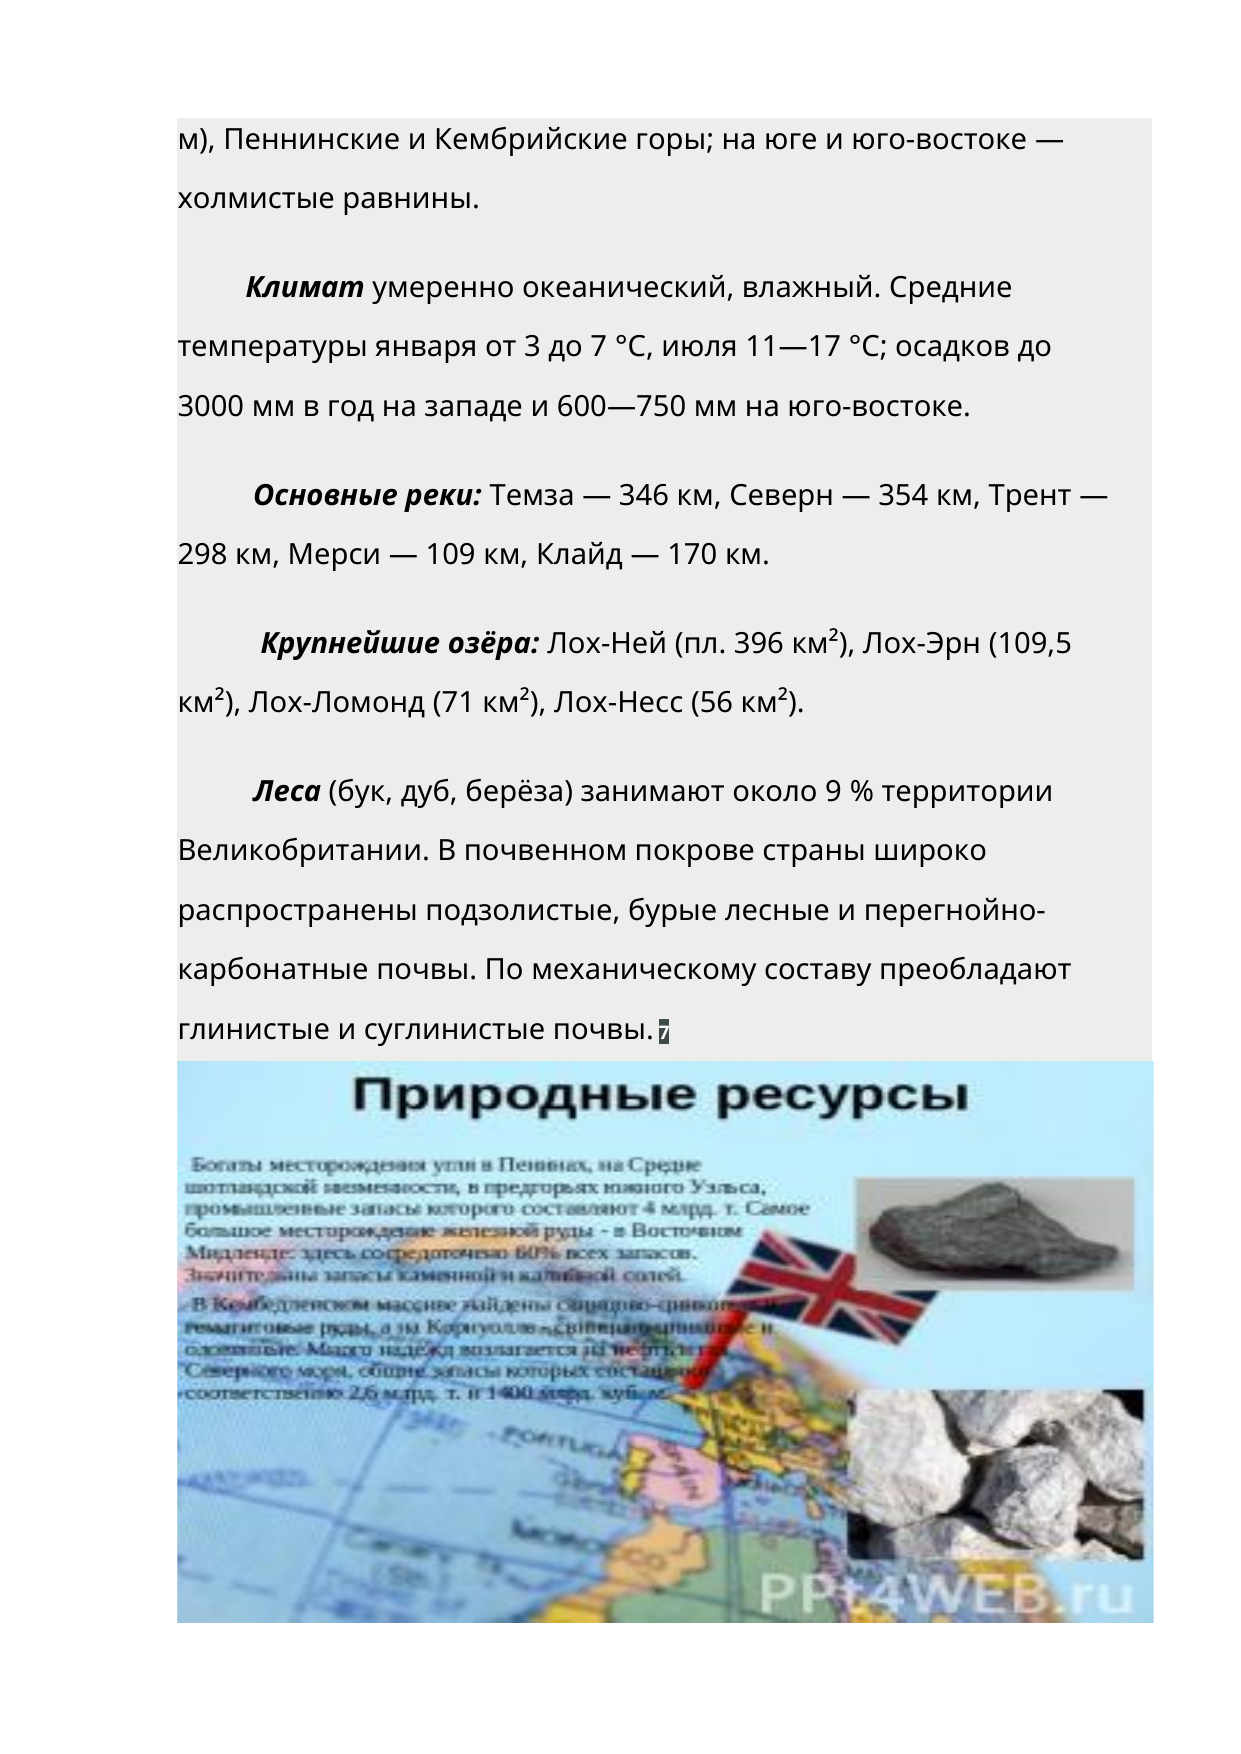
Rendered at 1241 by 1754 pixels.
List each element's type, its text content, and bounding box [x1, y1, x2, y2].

picture [177, 1061, 1154, 1623]
text Основные реки: Темза — 346 км, Северн — 354 км, Трент — 298 км, Мерси — 109 км, Клайд — 170 км. [177, 474, 1152, 573]
text Леса (бук, дуб, берёза) занимают около 9 % территории Великобритании. В почвенном покрове страны широко распространены подзолистые, бурые лесные и перегнойно-карбонатные почвы. По механическому составу преобладают глинистые и суглинистые почвы. 7 [177, 770, 1152, 1061]
text Крупнейшие озёра: Лох-Ней (пл. 396 км²), Лох-Эрн (109,5 км²), Лох-Ломонд (71 км²), Лох-Несс (56 км²). [177, 622, 1152, 721]
text Климат умеренно океанический, влажный. Средние температуры января от 3 до 7 °C, июля 11—17 °C; осадков до 3000 мм в год на западе и 600—750 мм на юго-востоке. [177, 266, 1152, 425]
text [177, 118, 1152, 217]
